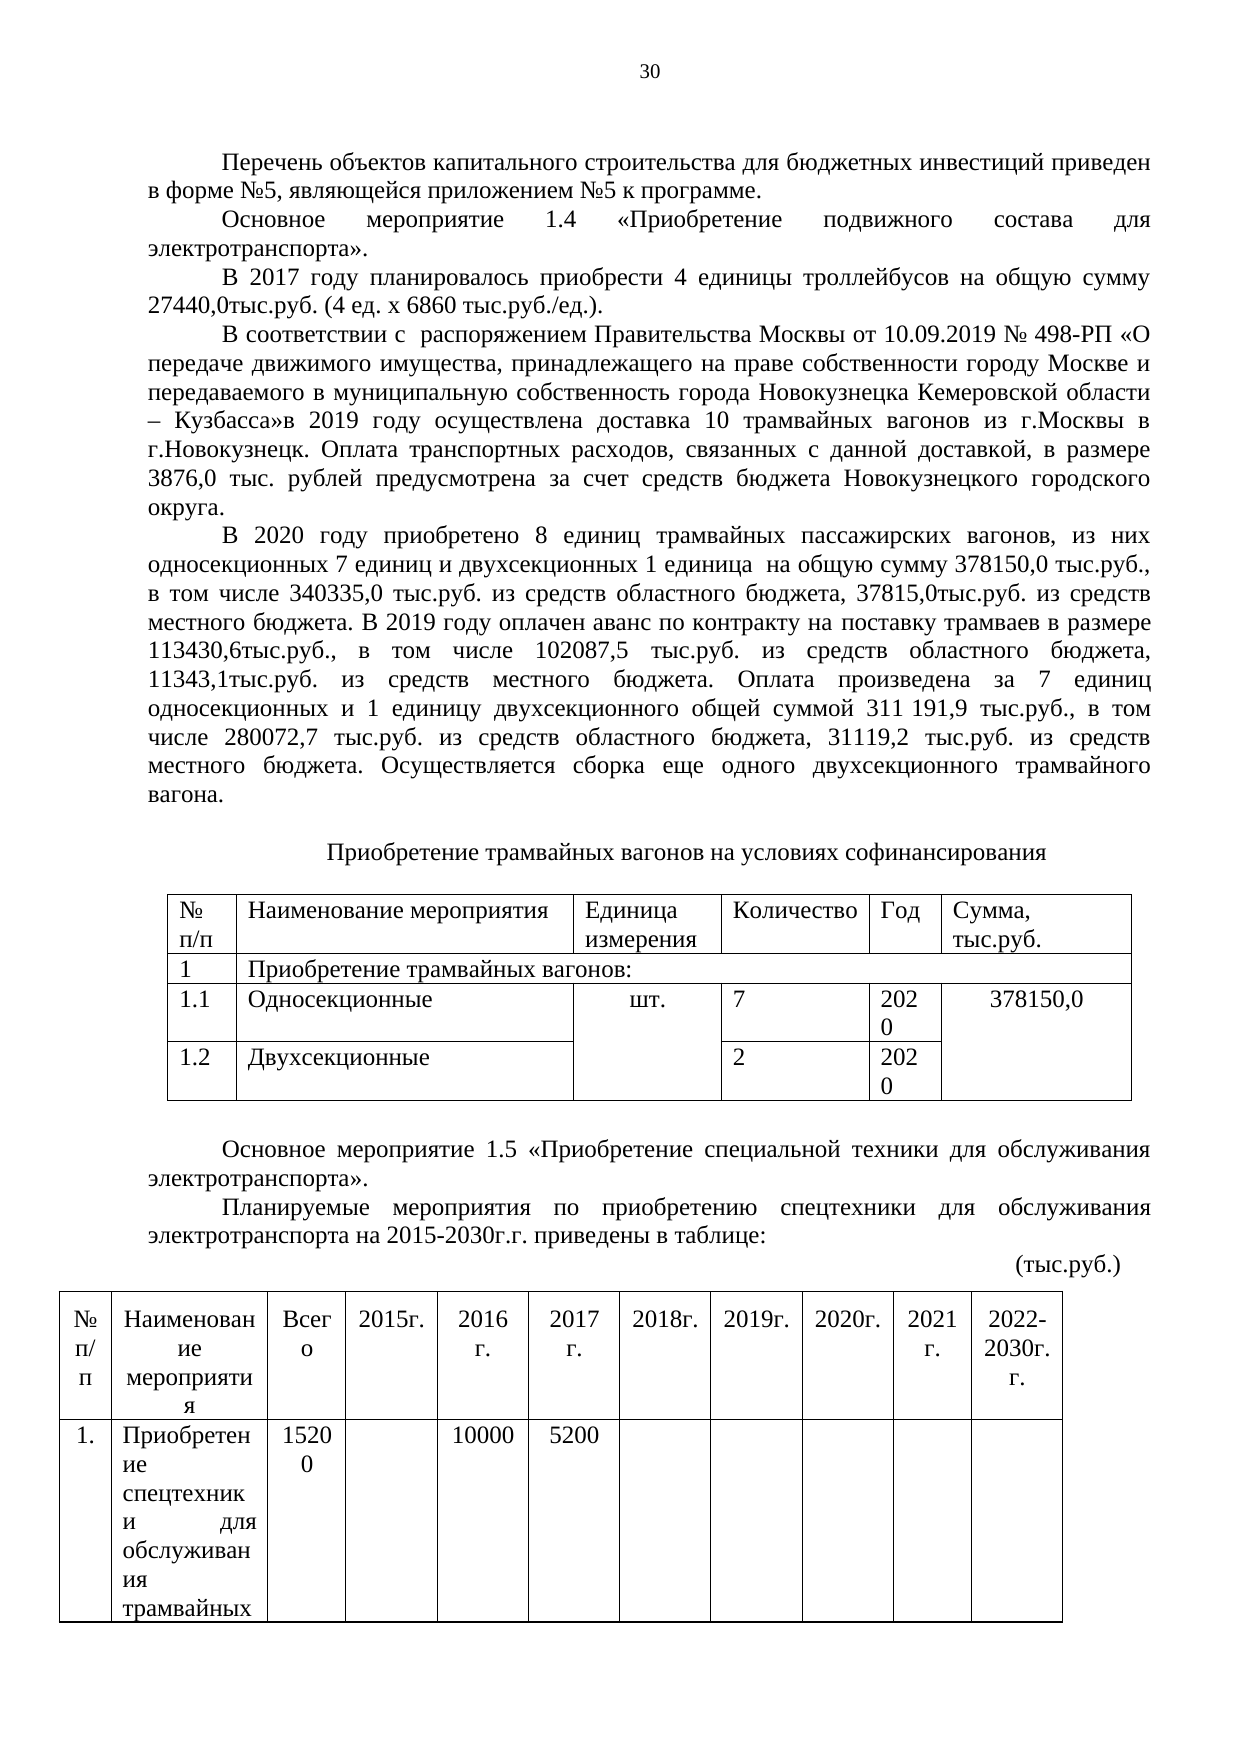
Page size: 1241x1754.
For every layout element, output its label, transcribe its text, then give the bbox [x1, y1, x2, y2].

table_cell шт. [574, 984, 721, 1100]
table_header 2022-2030г.г. [972, 1292, 1062, 1419]
table_header № п/п [60, 1292, 111, 1419]
table_cell 5200 [529, 1420, 619, 1621]
table_cell 2020 [870, 984, 941, 1041]
table_cell 2 [722, 1042, 869, 1100]
table_header Единица измерения [574, 895, 721, 953]
text В 2020 году приобретено 8 единиц трамвайных пассажирских вагонов, из них односекционных 7 единиц и двухсекционных 1 единица на общую сумму 378150,0 тыс.руб., в том числе 340335,0 тыс.руб. из средств областного бюджета, 37815,0тыс.руб. из средств местного бюджета. В 2019 году оплачен аванс по контракту на поставку трамваев в размере 113430,6тыс.руб., в том числе 102087,5 тыс.руб. из средств областного бюджета, 11343,1тыс.руб. из средств местного бюджета. Оплата произведена за 7 единиц односекционных и 1 единицу двухсекционного общей суммой 311 191,9 тыс.руб., в том числе 280072,7 тыс.руб. из средств областного бюджета, 31119,2 тыс.руб. из средств местного бюджета. Осуществляется сборка еще одного двухсекционного трамвайного вагона. [148, 521, 1152, 808]
text В 2017 году планировалось приобрести 4 единицы троллейбусов на общую сумму 27440,0тыс.руб. (4 ед. х 6860 тыс.руб./ед.). [148, 262, 1152, 319]
table_header Наименование мероприятия [112, 1292, 267, 1419]
text Перечень объектов капитального строительства для бюджетных инвестиций приведен в форме №5, являющейся приложением №5 к программе. [148, 147, 1152, 204]
table_cell Односекционные [237, 984, 573, 1041]
table_cell [972, 1420, 1062, 1621]
table_cell 1.2 [168, 1042, 236, 1100]
table_header 2017 г. [529, 1292, 619, 1419]
table_header Всего [268, 1292, 345, 1419]
text Приобретение трамвайных вагонов на условиях софинансирования [148, 837, 1152, 866]
table_header Сумма, тыс.руб. [942, 895, 1131, 953]
table_cell 1. [60, 1420, 111, 1621]
table_header 2020г. [803, 1292, 893, 1419]
table_cell [803, 1420, 893, 1621]
text Основное мероприятие 1.4 «Приобретение подвижного состава для электротранспорта». [148, 204, 1152, 262]
table_cell 1 [168, 954, 236, 983]
table_header 2018г. [620, 1292, 710, 1419]
table_cell Двухсекционные [237, 1042, 573, 1100]
text Основное мероприятие 1.5 «Приобретение специальной техники для обслуживания электротранспорта». [148, 1134, 1152, 1192]
table_cell 15200 [268, 1420, 345, 1621]
table_header 2021г. [894, 1292, 971, 1419]
table_header 2016 г. [438, 1292, 528, 1419]
table_cell [894, 1420, 971, 1621]
table_cell 378150,0 [942, 984, 1131, 1100]
text Планируемые мероприятия по приобретению спецтехники для обслуживания электротранспорта на 2015-2030г.г. приведены в таблице: [148, 1192, 1152, 1249]
table_cell 7 [722, 984, 869, 1041]
table_header 2019г. [711, 1292, 802, 1419]
table_cell 1.1 [168, 984, 236, 1041]
table_cell 2020 [870, 1042, 941, 1100]
table_cell Приобретение трамвайных вагонов: [237, 954, 1131, 983]
text (тыс.руб.) [148, 1249, 1152, 1278]
table_header Год [870, 895, 941, 953]
table_header Количество [722, 895, 869, 953]
table_header 2015г. [346, 1292, 437, 1419]
table_cell 10000 [438, 1420, 528, 1621]
table_cell [620, 1420, 710, 1621]
table_cell [346, 1420, 437, 1621]
text В соответствии с распоряжением Правительства Москвы от 10.09.2019 № 498-РП «О передаче движимого имущества, принадлежащего на праве собственности городу Москве и передаваемого в муниципальную собственность города Новокузнецка Кемеровской области – Кузбасса»в 2019 году осуществлена доставка 10 трамвайных вагонов из г.Москвы в г.Новокузнецк. Оплата транспортных расходов, связанных с данной доставкой, в размере 3876,0 тыс. рублей предусмотрена за счет средств бюджета Новокузнецкого городского округа. [148, 319, 1152, 521]
table_header Наименование мероприятия [237, 895, 573, 953]
table_header № п/п [168, 895, 236, 953]
table_cell [711, 1420, 802, 1621]
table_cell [112, 1420, 267, 1621]
